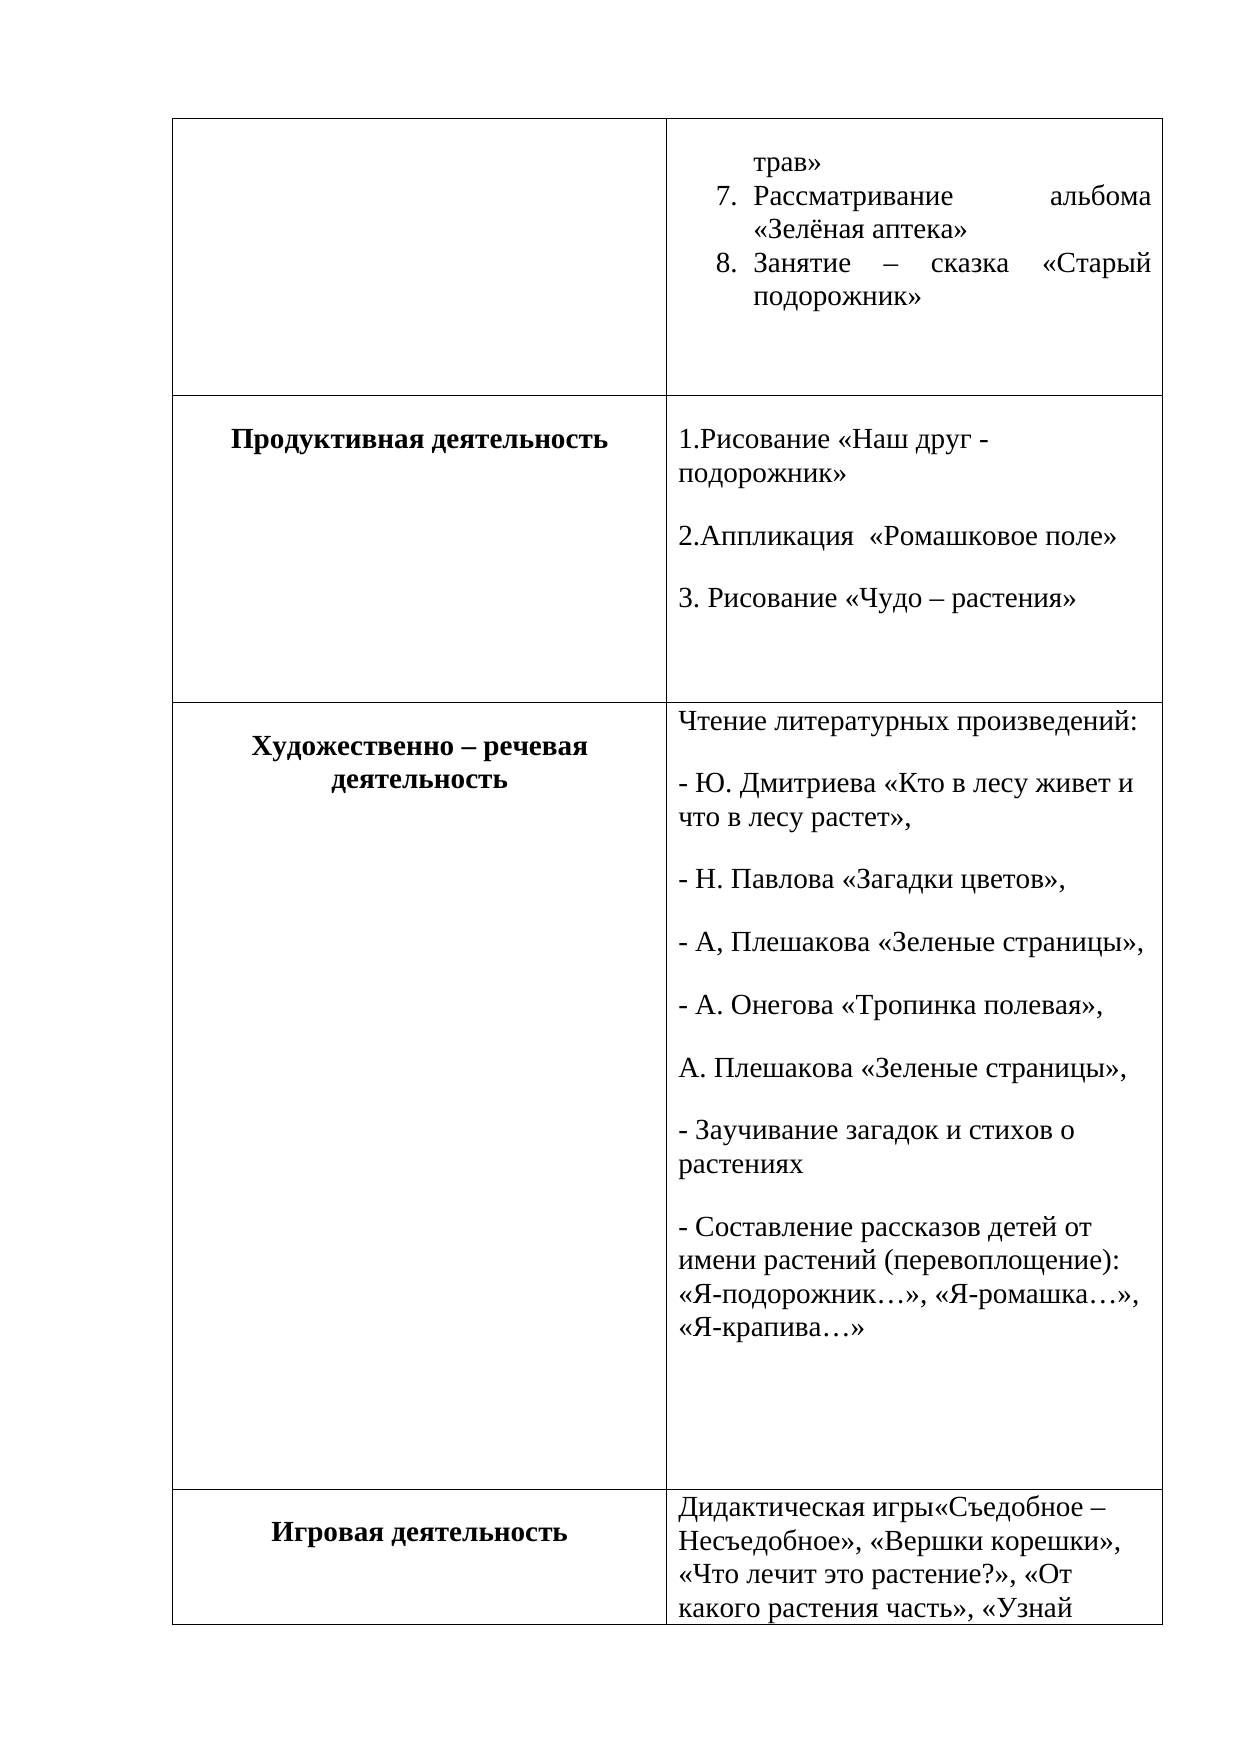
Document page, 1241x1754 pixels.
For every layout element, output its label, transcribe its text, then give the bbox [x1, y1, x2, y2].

table_cell Продуктивная деятельность [173, 396, 666, 702]
table_cell Художественно – речевая деятельность [173, 703, 666, 1488]
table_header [667, 119, 1162, 395]
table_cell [173, 1490, 666, 1624]
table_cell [667, 1490, 1162, 1624]
table_cell Чтение литературных произведений: - Ю. Дмитриева «Кто в лесу живет и что в лесу растет», - Н. Павлова «Загадки цветов», - А, Плешакова «Зеленые страницы», - А. Онегова «Тропинка полевая», А. Плешакова «Зеленые страницы», - Заучивание загадок и стихов о растениях - Составление рассказов детей от имени растений (перевоплощение): «Я-подорожник…», «Я-ромашка…», «Я-крапива…» [667, 703, 1162, 1488]
table_cell 1.Рисование «Наш друг - подорожник» 2.Аппликация «Ромашковое поле» 3. Рисование «Чудо – растения» [667, 396, 1162, 702]
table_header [173, 119, 666, 395]
